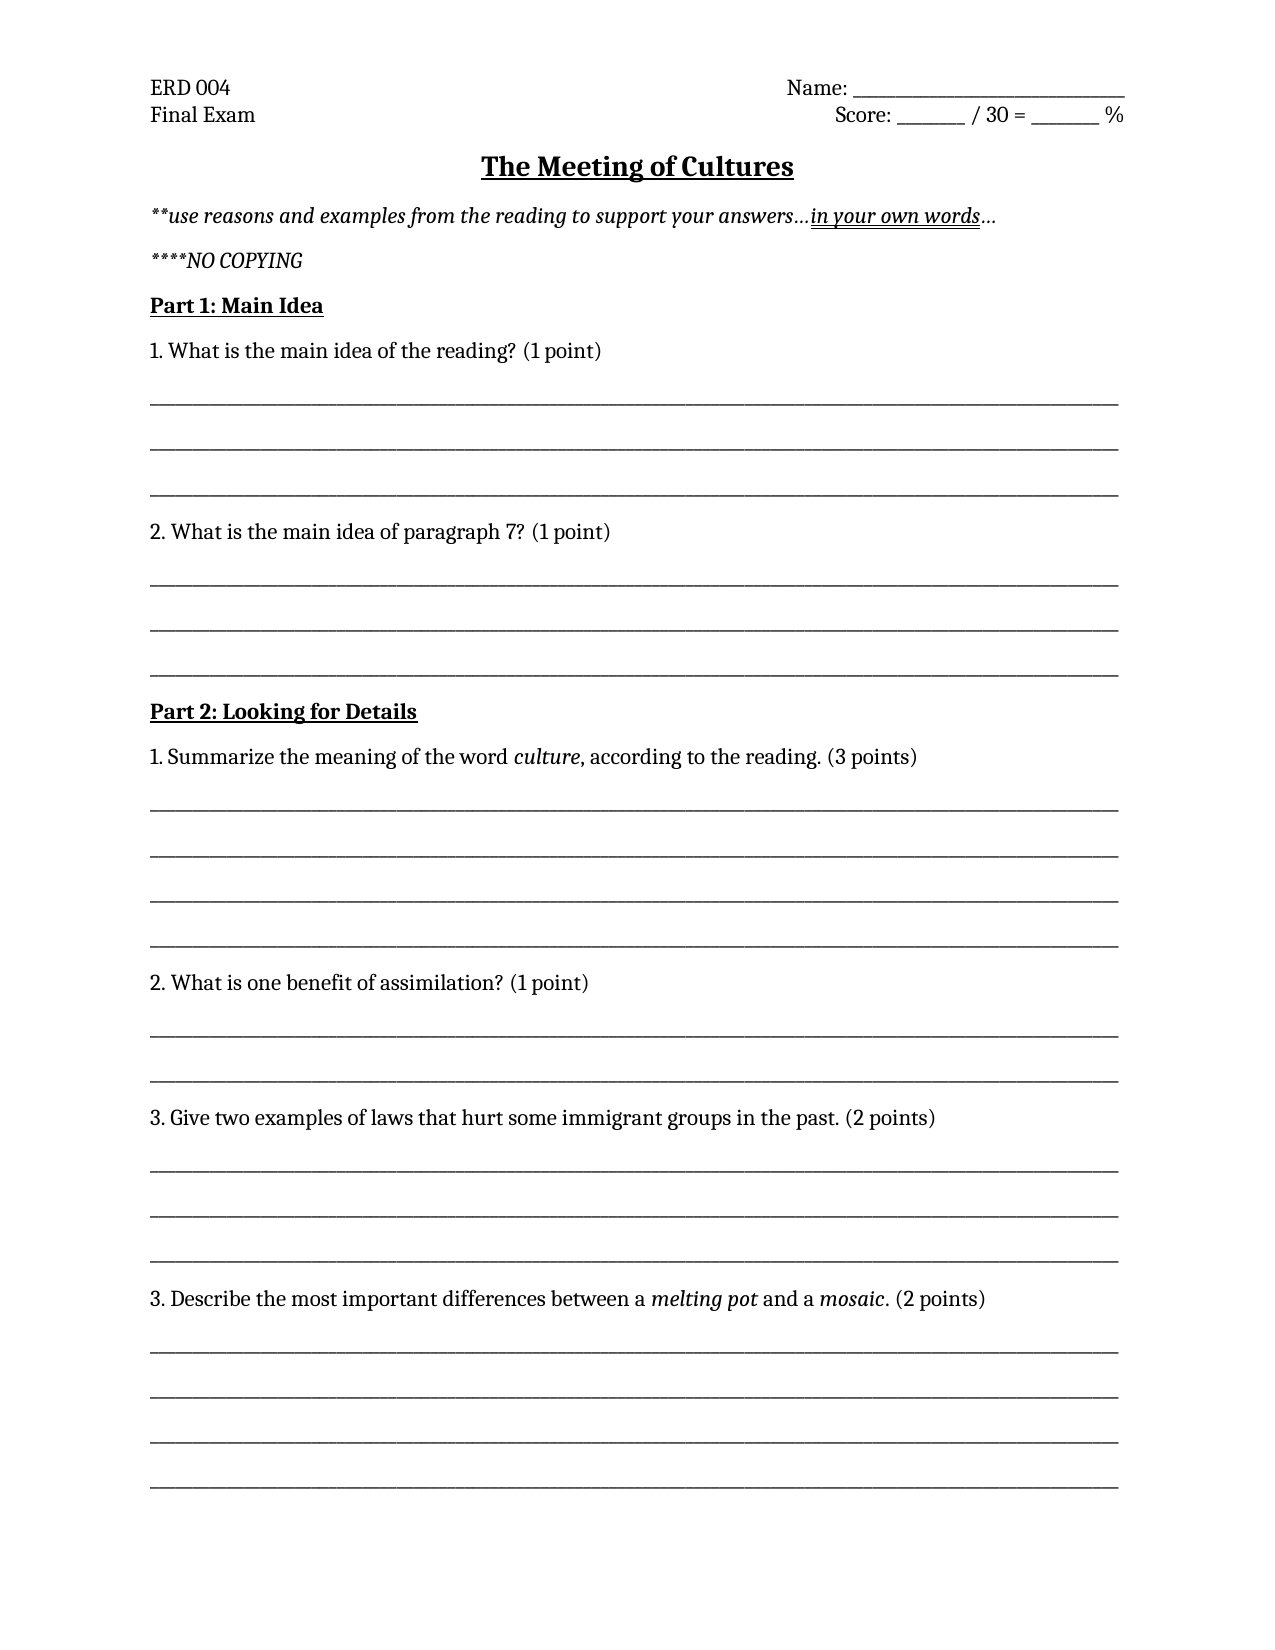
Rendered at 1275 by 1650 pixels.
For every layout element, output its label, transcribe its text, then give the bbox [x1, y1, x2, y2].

text __________________________________________________________________________________________________________________ [150, 1150, 1125, 1176]
text __________________________________________________________________________________________________________________ [150, 564, 1125, 590]
text 2. What is the main idea of paragraph 7? (1 point) [150, 518, 1125, 545]
text __________________________________________________________________________________________________________________ [150, 879, 1125, 906]
text __________________________________________________________________________________________________________________ [150, 473, 1125, 500]
text __________________________________________________________________________________________________________________ [150, 1330, 1125, 1357]
text Part 1: Main Idea [150, 293, 1125, 319]
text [150, 1466, 1125, 1492]
text Part 2: Looking for Details [150, 699, 1125, 725]
text __________________________________________________________________________________________________________________ [150, 383, 1125, 409]
text 1. Summarize the meaning of the word culture, according to the reading. (3 points) [150, 744, 1125, 770]
text __________________________________________________________________________________________________________________ [150, 428, 1125, 455]
text 3. Give two examples of laws that hurt some immigrant groups in the past. (2 points) [150, 1105, 1125, 1131]
text __________________________________________________________________________________________________________________ [150, 1195, 1125, 1221]
text __________________________________________________________________________________________________________________ [150, 834, 1125, 861]
text __________________________________________________________________________________________________________________ [150, 1060, 1125, 1086]
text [150, 1421, 1125, 1447]
text 3. Describe the most important differences between a melting pot and a mosaic. (2 points) [150, 1285, 1125, 1312]
text ****NO COPYING [150, 248, 1125, 274]
text __________________________________________________________________________________________________________________ [150, 789, 1125, 816]
text 1. What is the main idea of the reading? (1 point) [150, 338, 1125, 364]
text __________________________________________________________________________________________________________________ [150, 924, 1125, 951]
text **use reasons and examples from the reading to support your answers…in your own words… [150, 203, 1125, 229]
text __________________________________________________________________________________________________________________ [150, 1015, 1125, 1041]
text __________________________________________________________________________________________________________________ [150, 609, 1125, 635]
text __________________________________________________________________________________________________________________ [150, 1376, 1125, 1402]
text The Meeting of Cultures [150, 150, 1125, 183]
text __________________________________________________________________________________________________________________ [150, 1240, 1125, 1267]
text 2. What is one benefit of assimilation? (1 point) [150, 969, 1125, 996]
text __________________________________________________________________________________________________________________ [150, 654, 1125, 680]
